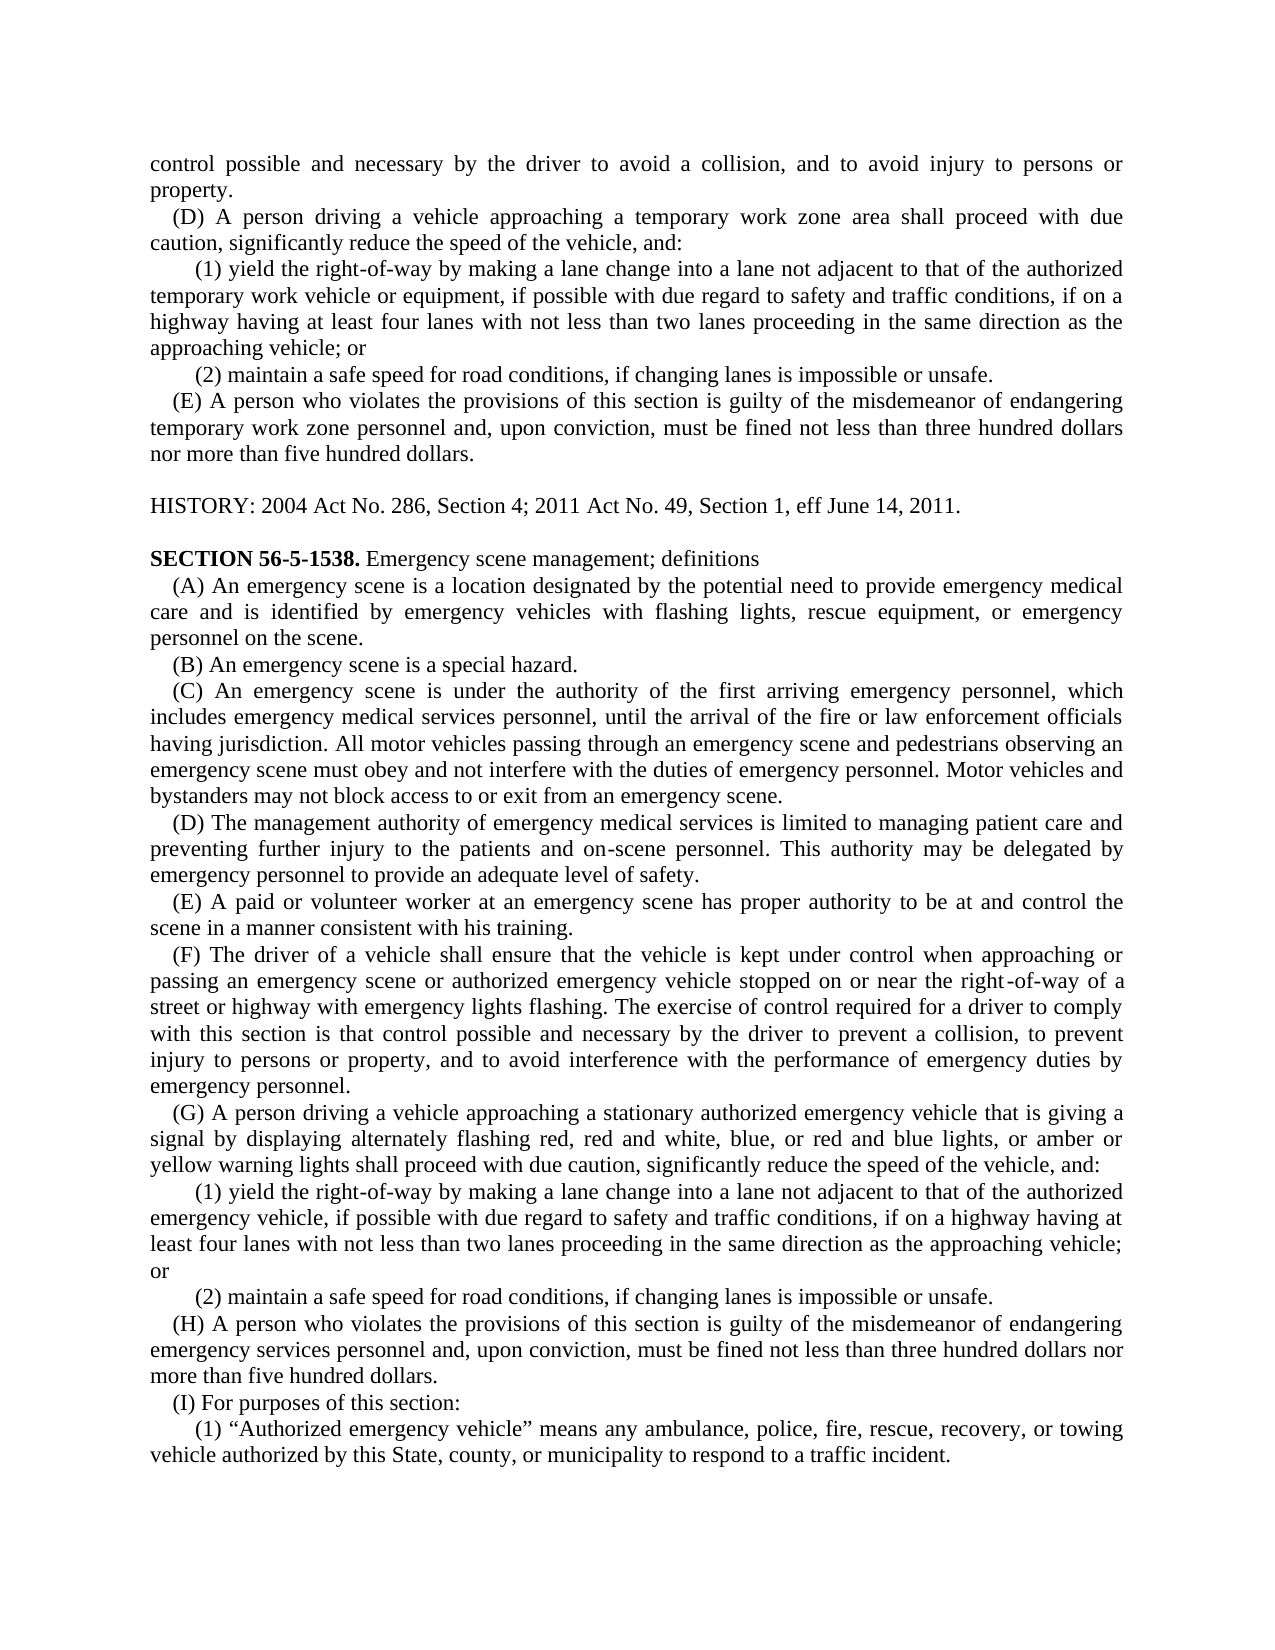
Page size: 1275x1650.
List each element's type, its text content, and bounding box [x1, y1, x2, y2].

text (E) A paid or volunteer worker at an emergency scene has proper authority to be at and control the scene in a manner consistent with his training. [150, 888, 1125, 941]
text HISTORY: 2004 Act No. 286, Section 4; 2011 Act No. 49, Section 1, eff June 14, 2011. [150, 493, 1125, 519]
text (H) A person who violates the provisions of this section is guilty of the misdemeanor of endangering emergency services personnel and, upon conviction, must be fined not less than three hundred dollars nor more than five hundred dollars. [150, 1309, 1125, 1389]
text (F) The driver of a vehicle shall ensure that the vehicle is kept under control when approaching or passing an emergency scene or authorized emergency vehicle stopped on or near the right-of-way of a street or highway with emergency lights flashing. The exercise of control required for a driver to comply with this section is that control possible and necessary by the driver to prevent a collision, to prevent injury to persons or property, and to avoid interference with the performance of emergency duties by emergency personnel. [150, 941, 1125, 1099]
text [150, 150, 1125, 203]
text (1) yield the right-of-way by making a lane change into a lane not adjacent to that of the authorized temporary work vehicle or equipment, if possible with due regard to safety and traffic conditions, if on a highway having at least four lanes with not less than two lanes proceeding in the same direction as the approaching vehicle; or [150, 255, 1125, 361]
text (A) An emergency scene is a location designated by the potential need to provide emergency medical care and is identified by emergency vehicles with flashing lights, rescue equipment, or emergency personnel on the scene. [150, 572, 1125, 651]
text (2) maintain a safe speed for road conditions, if changing lanes is impossible or unsafe. [150, 361, 1125, 387]
text (E) A person who violates the provisions of this section is guilty of the misdemeanor of endangering temporary work zone personnel and, upon conviction, must be fined not less than three hundred dollars nor more than five hundred dollars. [150, 387, 1125, 466]
text (I) For purposes of this section: [150, 1389, 1125, 1415]
text (1) “Authorized emergency vehicle” means any ambulance, police, fire, rescue, recovery, or towing vehicle authorized by this State, county, or municipality to respond to a traffic incident. [150, 1415, 1125, 1468]
text (D) The management authority of emergency medical services is limited to managing patient care and preventing further injury to the patients and on-scene personnel. This authority may be delegated by emergency personnel to provide an adequate level of safety. [150, 809, 1125, 888]
text (B) An emergency scene is a special hazard. [150, 651, 1125, 677]
text (D) A person driving a vehicle approaching a temporary work zone area shall proceed with due caution, significantly reduce the speed of the vehicle, and: [150, 203, 1125, 255]
text (2) maintain a safe speed for road conditions, if changing lanes is impossible or unsafe. [150, 1283, 1125, 1309]
text (G) A person driving a vehicle approaching a stationary authorized emergency vehicle that is giving a signal by displaying alternately flashing red, red and white, blue, or red and blue lights, or amber or yellow warning lights shall proceed with due caution, significantly reduce the speed of the vehicle, and: [150, 1099, 1125, 1178]
text (1) yield the right-of-way by making a lane change into a lane not adjacent to that of the authorized emergency vehicle, if possible with due regard to safety and traffic conditions, if on a highway having at least four lanes with not less than two lanes proceeding in the same direction as the approaching vehicle; or [150, 1178, 1125, 1283]
text SECTION 56-5-1538. Emergency scene management; definitions [150, 545, 1125, 572]
text (C) An emergency scene is under the authority of the first arriving emergency personnel, which includes emergency medical services personnel, until the arrival of the fire or law enforcement officials having jurisdiction. All motor vehicles passing through an emergency scene and pedestrians observing an emergency scene must obey and not interfere with the duties of emergency personnel. Motor vehicles and bystanders may not block access to or exit from an emergency scene. [150, 677, 1125, 809]
